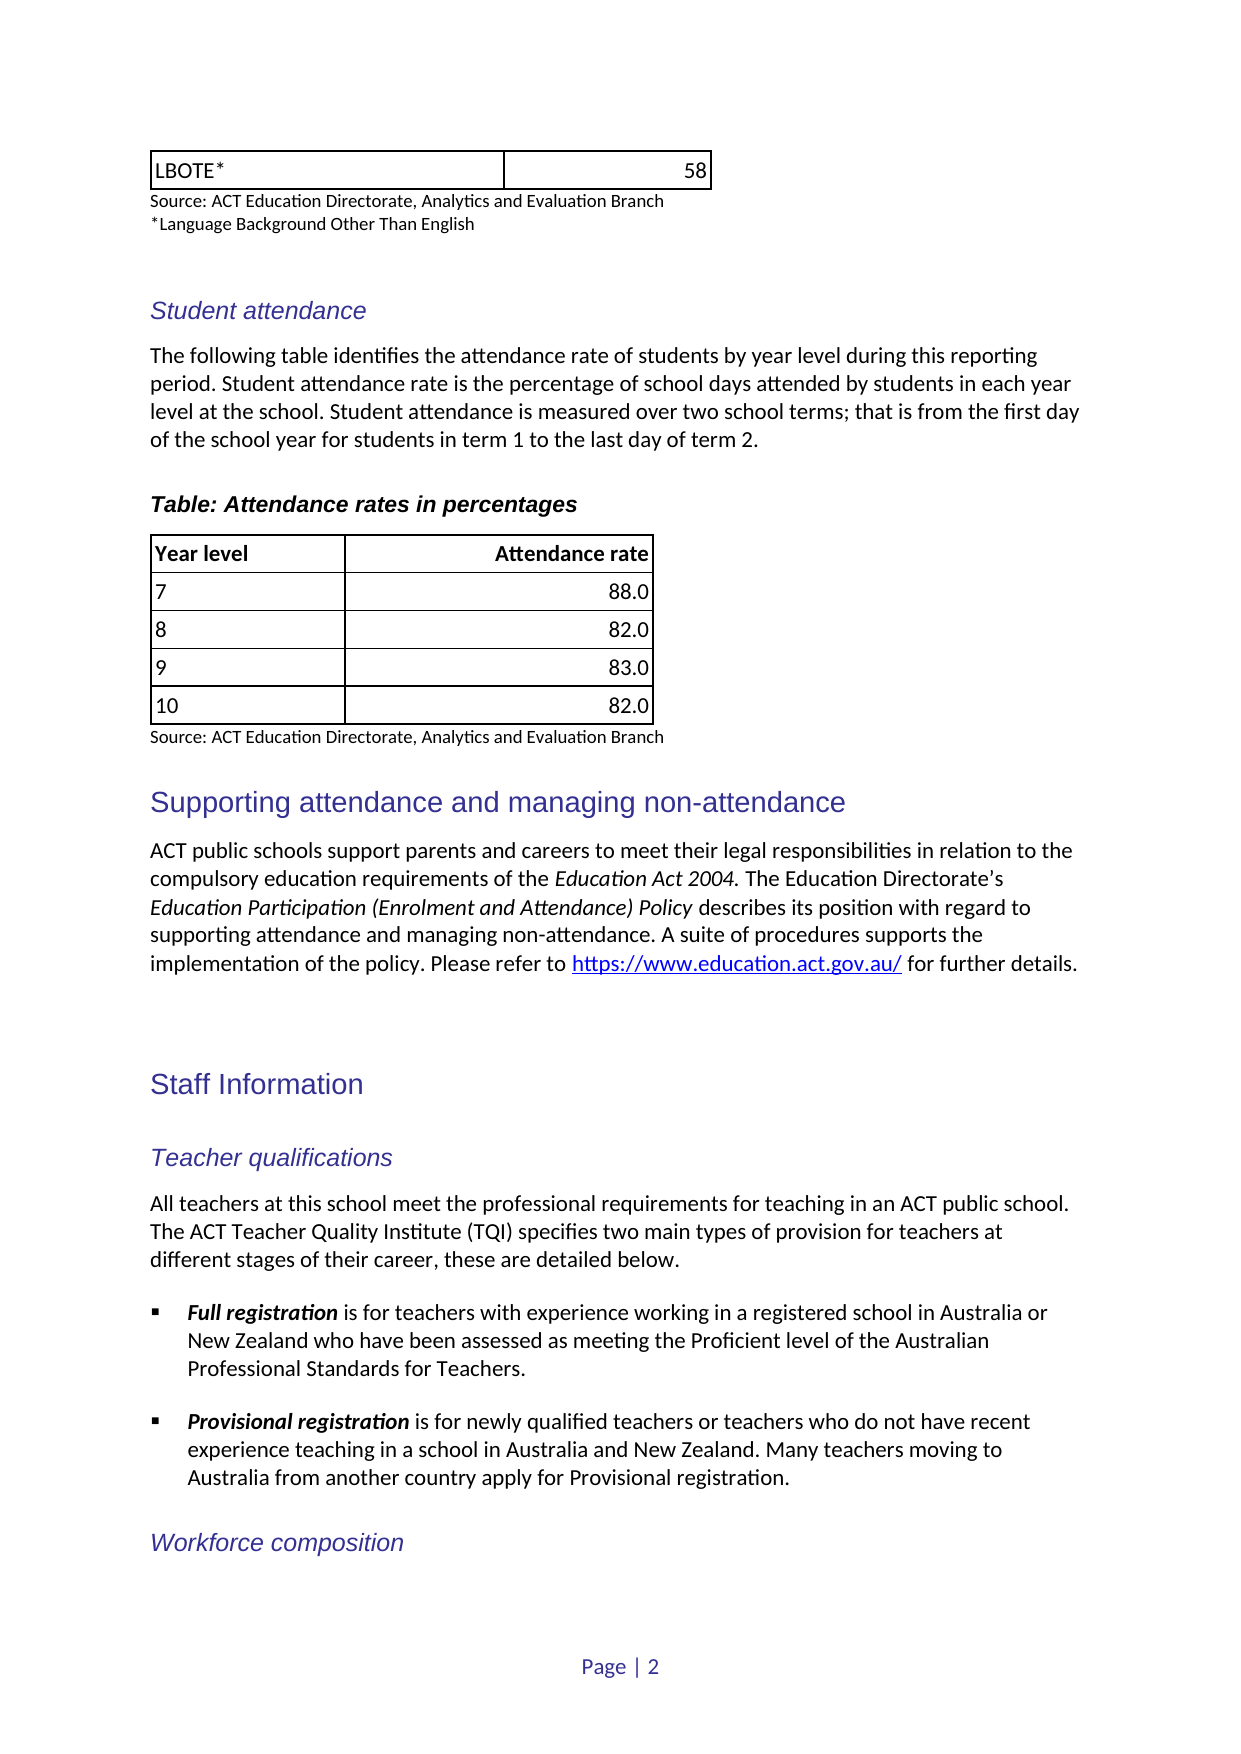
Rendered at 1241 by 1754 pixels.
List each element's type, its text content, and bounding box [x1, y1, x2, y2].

subtitle Workforce composition [150, 1528, 1090, 1557]
subtitle Staff Information [150, 1067, 1090, 1101]
subtitle Teacher qualifications [150, 1143, 1090, 1172]
text Source: ACT Education Directorate, Analytics and Evaluation Branch [150, 190, 1090, 213]
table_cell 58 [505, 152, 710, 188]
table_cell 10 [152, 687, 344, 723]
text ACT public schools support parents and careers to meet their legal responsibilities in relation to the compulsory education requirements of the Education Act 2004. The Education Directorate’s Education Participation (Enrolment and Attendance) Policy describes its position with regard to supporting attendance and managing non-attendance. A suite of procedures supports the implementation of the policy. Please refer to https://www.education.act.gov.au/ for further details. [150, 837, 1090, 977]
list Provisional registration is for newly qualified teachers or teachers who do not have recent experience teaching in a school in Australia and New Zealand. Many teachers moving to Australia from another country apply for Provisional registration. [150, 1407, 1090, 1491]
text *Language Background Other Than English [150, 213, 1090, 236]
table_cell 7 [152, 573, 344, 609]
list Full registration is for teachers with experience working in a registered school in Australia or New Zealand who have been assessed as meeting the Proficient level of the Australian Professional Standards for Teachers. [150, 1298, 1090, 1382]
table_header Attendance rate [346, 536, 652, 572]
text All teachers at this school meet the professional requirements for teaching in an ACT public school. The ACT Teacher Quality Institute (TQI) specifies two main types of provision for teachers at different stages of their career, these are detailed below. [150, 1189, 1090, 1273]
table_cell 82.0 [346, 687, 652, 723]
subtitle Supporting attendance and managing non-attendance [150, 786, 1090, 819]
table_cell 8 [152, 611, 344, 647]
table_cell LBOTE* [152, 152, 503, 188]
table_header Year level [152, 536, 344, 572]
table_cell 88.0 [346, 573, 652, 609]
table_cell 82.0 [346, 611, 652, 647]
table_cell 83.0 [346, 649, 652, 685]
table_cell 9 [152, 649, 344, 685]
